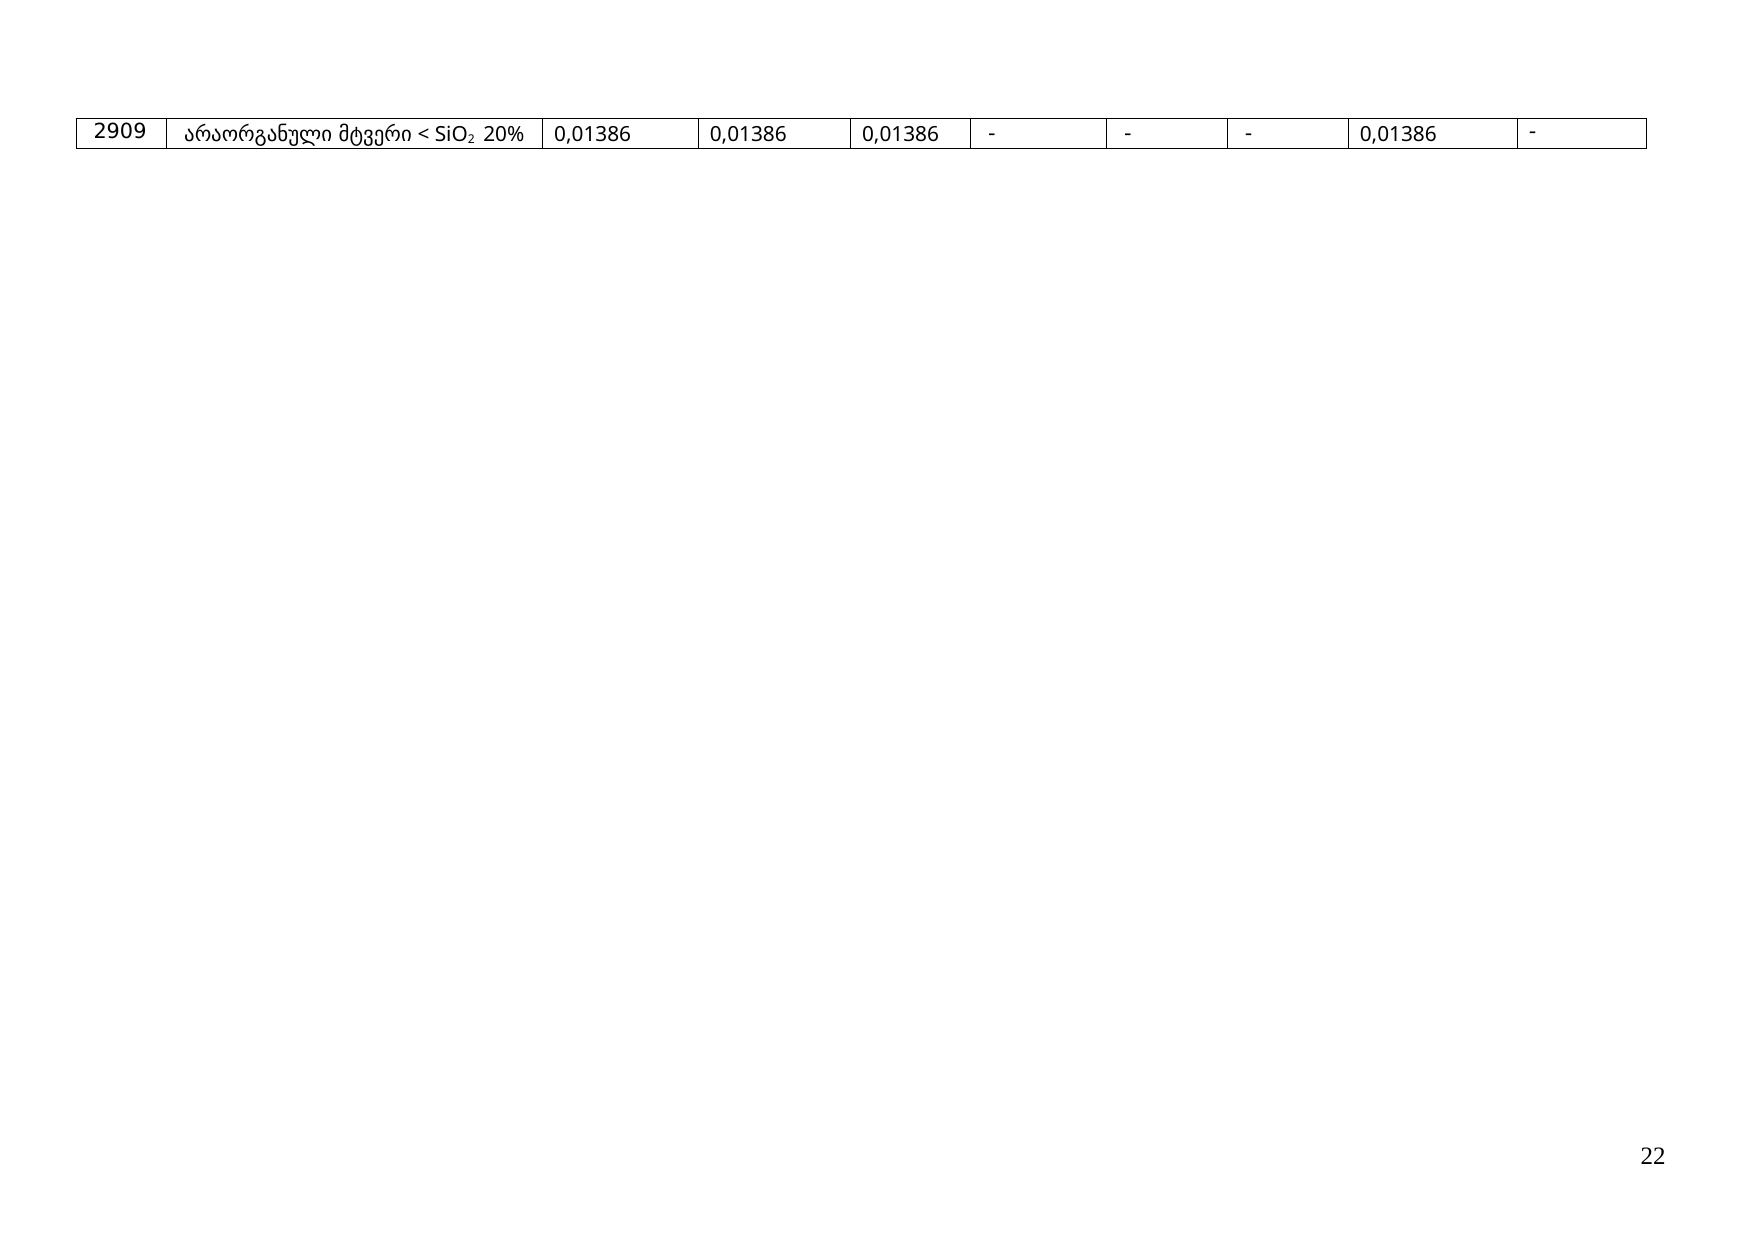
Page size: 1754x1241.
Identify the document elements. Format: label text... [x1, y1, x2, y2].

table_cell - [971, 119, 1106, 148]
table_cell 0,01386 [543, 119, 698, 148]
table_cell 0,01386 [851, 119, 970, 148]
table_cell 0,01386 [699, 119, 850, 148]
table_cell - [1107, 119, 1227, 148]
table_cell 0,01386 [1349, 119, 1517, 148]
table_cell - [1518, 119, 1646, 148]
table_cell - [1228, 119, 1348, 148]
table_cell 2909 [77, 119, 166, 148]
table_cell არაორგანული მტვერი < SiO2 20% [167, 119, 542, 148]
